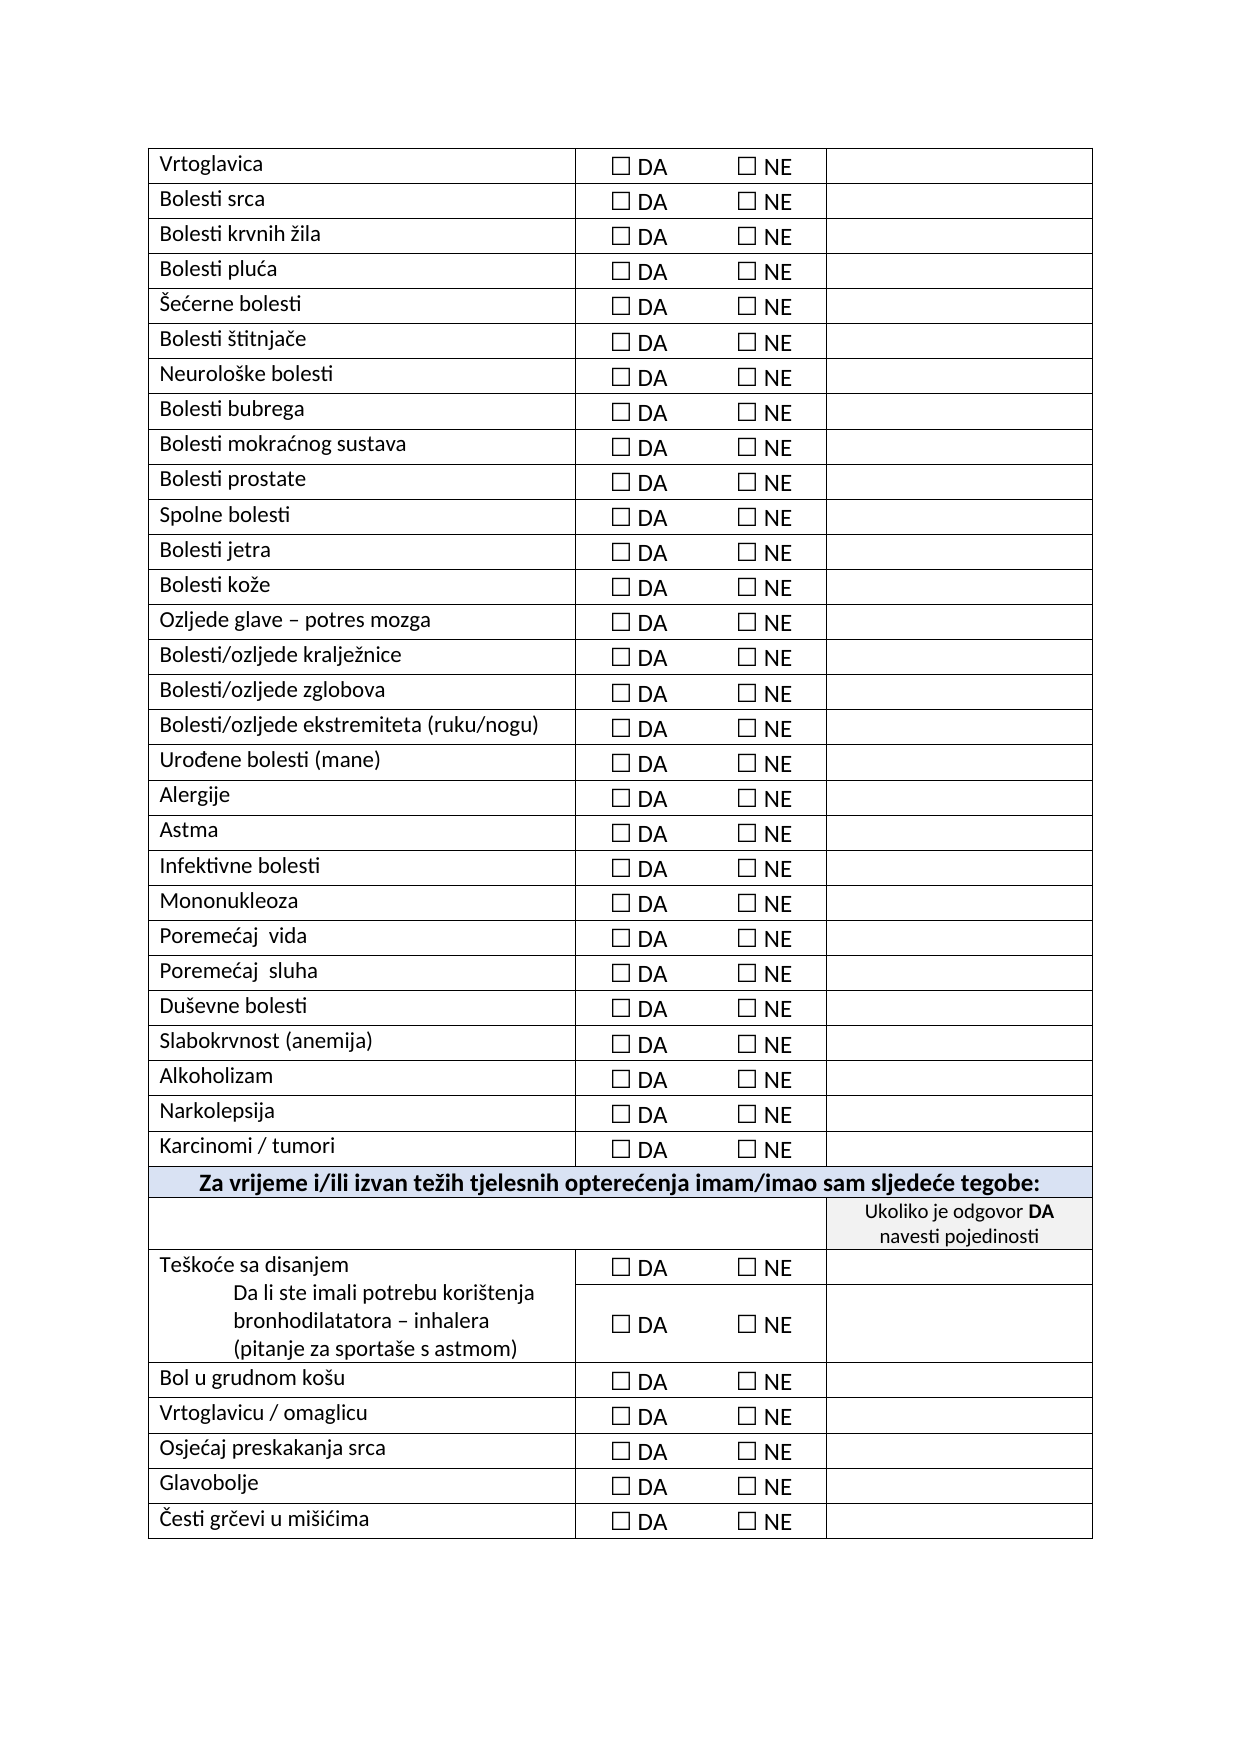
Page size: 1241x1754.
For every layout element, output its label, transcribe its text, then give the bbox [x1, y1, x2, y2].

table_cell NE [701, 851, 826, 885]
table_cell [827, 289, 1092, 323]
table_cell [827, 851, 1092, 885]
table_cell Bolesti krvnih žila [149, 219, 575, 253]
table_cell [827, 781, 1092, 814]
table_cell NE [701, 1434, 826, 1467]
table_cell DA [576, 781, 701, 814]
table_cell Bolesti štitnjače [149, 324, 575, 358]
table_cell [827, 359, 1092, 393]
table_cell DA [576, 991, 701, 1025]
table_cell [827, 1132, 1092, 1166]
table_cell Bol u grudnom košu [149, 1363, 575, 1397]
table_cell Ozljede glave – potres mozga [149, 605, 575, 639]
table_cell DA [576, 359, 701, 393]
table_cell [827, 745, 1092, 779]
table_cell Neurološke bolesti [149, 359, 575, 393]
table_cell DA [576, 745, 701, 779]
table_cell DA [576, 605, 701, 639]
table_cell DA [576, 956, 701, 990]
table_cell NE [701, 1096, 826, 1131]
table_cell Teškoće sa disanjem Da li ste imali potrebu korištenja bronhodilatatora – inhalera (pitanje za sportaše s astmom) [149, 1250, 575, 1362]
table_cell Narkolepsija [149, 1096, 575, 1131]
table_cell Mononukleoza [149, 886, 575, 920]
table_cell Bolesti bubrega [149, 394, 575, 428]
table_cell NE [701, 816, 826, 850]
table_cell [827, 886, 1092, 920]
table_cell Alkoholizam [149, 1061, 575, 1095]
table_cell Bolesti/ozljede kralježnice [149, 640, 575, 674]
table_cell DA [576, 1398, 701, 1432]
table_cell DA [576, 1132, 701, 1166]
table_cell Bolesti prostate [149, 465, 575, 499]
table_cell NE [701, 1398, 826, 1432]
table_cell NE [701, 359, 826, 393]
table_cell NE [701, 1250, 826, 1284]
table_cell DA [576, 816, 701, 850]
table_cell [827, 1469, 1092, 1503]
table_cell [827, 675, 1092, 709]
table_cell [149, 1198, 826, 1249]
table_cell NE [701, 781, 826, 814]
table_cell Alergije [149, 781, 575, 814]
table_cell [827, 1250, 1092, 1284]
table_cell NE [701, 921, 826, 955]
table_cell DA [576, 710, 701, 744]
table_cell DA [576, 640, 701, 674]
table_cell DA [576, 289, 701, 323]
table_cell NE [701, 430, 826, 463]
table_cell Za vrijeme i/ili izvan težih tjelesnih opterećenja imam/imao sam sljedeće tegobe: [149, 1167, 1092, 1197]
table_cell Šećerne bolesti [149, 289, 575, 323]
table_cell Bolesti/ozljede ekstremiteta (ruku/nogu) [149, 710, 575, 744]
table_cell DA [576, 149, 701, 183]
table_cell [827, 535, 1092, 569]
table_cell DA [576, 1469, 701, 1503]
table_cell Infektivne bolesti [149, 851, 575, 885]
table_cell Vrtoglavicu / omaglicu [149, 1398, 575, 1432]
table_cell [827, 956, 1092, 990]
table_cell NE [701, 1061, 826, 1095]
table_cell NE [701, 1132, 826, 1166]
table_cell Bolesti pluća [149, 254, 575, 288]
table_cell DA [576, 675, 701, 709]
table_cell NE [701, 710, 826, 744]
table_cell [827, 605, 1092, 639]
table_cell [827, 1398, 1092, 1432]
table_cell Glavobolje [149, 1469, 575, 1503]
table_cell NE [701, 254, 826, 288]
table_cell [827, 1504, 1092, 1538]
table_cell [827, 991, 1092, 1025]
table_cell NE [701, 219, 826, 253]
table_cell Osjećaj preskakanja srca [149, 1434, 575, 1467]
table_cell Poremećaj sluha [149, 956, 575, 990]
table_cell DA [576, 184, 701, 218]
table_cell NE [701, 324, 826, 358]
table_cell DA [576, 465, 701, 499]
table_cell DA [576, 254, 701, 288]
table_cell DA [576, 535, 701, 569]
table_cell DA [576, 851, 701, 885]
table_cell Bolesti/ozljede zglobova [149, 675, 575, 709]
table_cell [827, 465, 1092, 499]
table_cell DA [576, 886, 701, 920]
table_cell DA [576, 1250, 701, 1284]
table_cell DA [576, 921, 701, 955]
table_cell Vrtoglavica [149, 149, 575, 183]
table_cell [827, 1026, 1092, 1060]
table_cell DA [576, 394, 701, 428]
table_cell Poremećaj vida [149, 921, 575, 955]
table_cell NE [701, 289, 826, 323]
table_cell Bolesti kože [149, 570, 575, 604]
table_cell NE [701, 675, 826, 709]
table_cell [827, 1096, 1092, 1131]
table_cell NE [701, 149, 826, 183]
table_cell DA [576, 1096, 701, 1131]
table_cell [827, 149, 1092, 183]
table_cell DA [576, 430, 701, 463]
table_cell NE [701, 640, 826, 674]
table_cell NE [701, 886, 826, 920]
table_cell Bolesti jetra [149, 535, 575, 569]
table_cell NE [701, 394, 826, 428]
table_cell [827, 640, 1092, 674]
table_cell DA [576, 1026, 701, 1060]
table_cell [827, 500, 1092, 534]
table_cell [827, 570, 1092, 604]
table_cell DA [576, 324, 701, 358]
table_cell [827, 1061, 1092, 1095]
table_cell DA [576, 1363, 701, 1397]
table_cell NE [701, 1285, 826, 1362]
table_cell NE [701, 535, 826, 569]
table_cell [827, 921, 1092, 955]
table_cell NE [701, 605, 826, 639]
table_cell [827, 254, 1092, 288]
table_cell [827, 324, 1092, 358]
table_cell [827, 1285, 1092, 1362]
table_cell [827, 430, 1092, 463]
table_cell [827, 219, 1092, 253]
table_cell Spolne bolesti [149, 500, 575, 534]
table_cell Duševne bolesti [149, 991, 575, 1025]
table_cell NE [701, 1504, 826, 1538]
table_cell Urođene bolesti (mane) [149, 745, 575, 779]
table_cell [827, 184, 1092, 218]
table_cell [827, 710, 1092, 744]
table_cell [827, 816, 1092, 850]
table_cell NE [701, 465, 826, 499]
table_cell NE [701, 1363, 826, 1397]
table_cell Slabokrvnost (anemija) [149, 1026, 575, 1060]
table_cell [827, 1363, 1092, 1397]
table_cell NE [701, 184, 826, 218]
table_cell NE [701, 570, 826, 604]
table_cell Ukoliko je odgovor DA navesti pojedinosti [827, 1198, 1092, 1249]
table_cell NE [701, 1469, 826, 1503]
table_cell Česti grčevi u mišićima [149, 1504, 575, 1538]
table_cell NE [701, 745, 826, 779]
table_cell NE [701, 956, 826, 990]
table_cell DA [576, 219, 701, 253]
table_cell DA [576, 500, 701, 534]
table_cell DA [576, 1434, 701, 1467]
table_cell DA [576, 1504, 701, 1538]
table_cell DA [576, 1285, 701, 1362]
table_cell NE [701, 991, 826, 1025]
table_cell Bolesti srca [149, 184, 575, 218]
table_cell NE [701, 500, 826, 534]
table_cell DA [576, 1061, 701, 1095]
table_cell Karcinomi / tumori [149, 1132, 575, 1166]
table_cell Bolesti mokraćnog sustava [149, 430, 575, 463]
table_cell DA [576, 570, 701, 604]
table_cell [827, 1434, 1092, 1467]
table_cell [827, 394, 1092, 428]
table_cell NE [701, 1026, 826, 1060]
table_cell Astma [149, 816, 575, 850]
